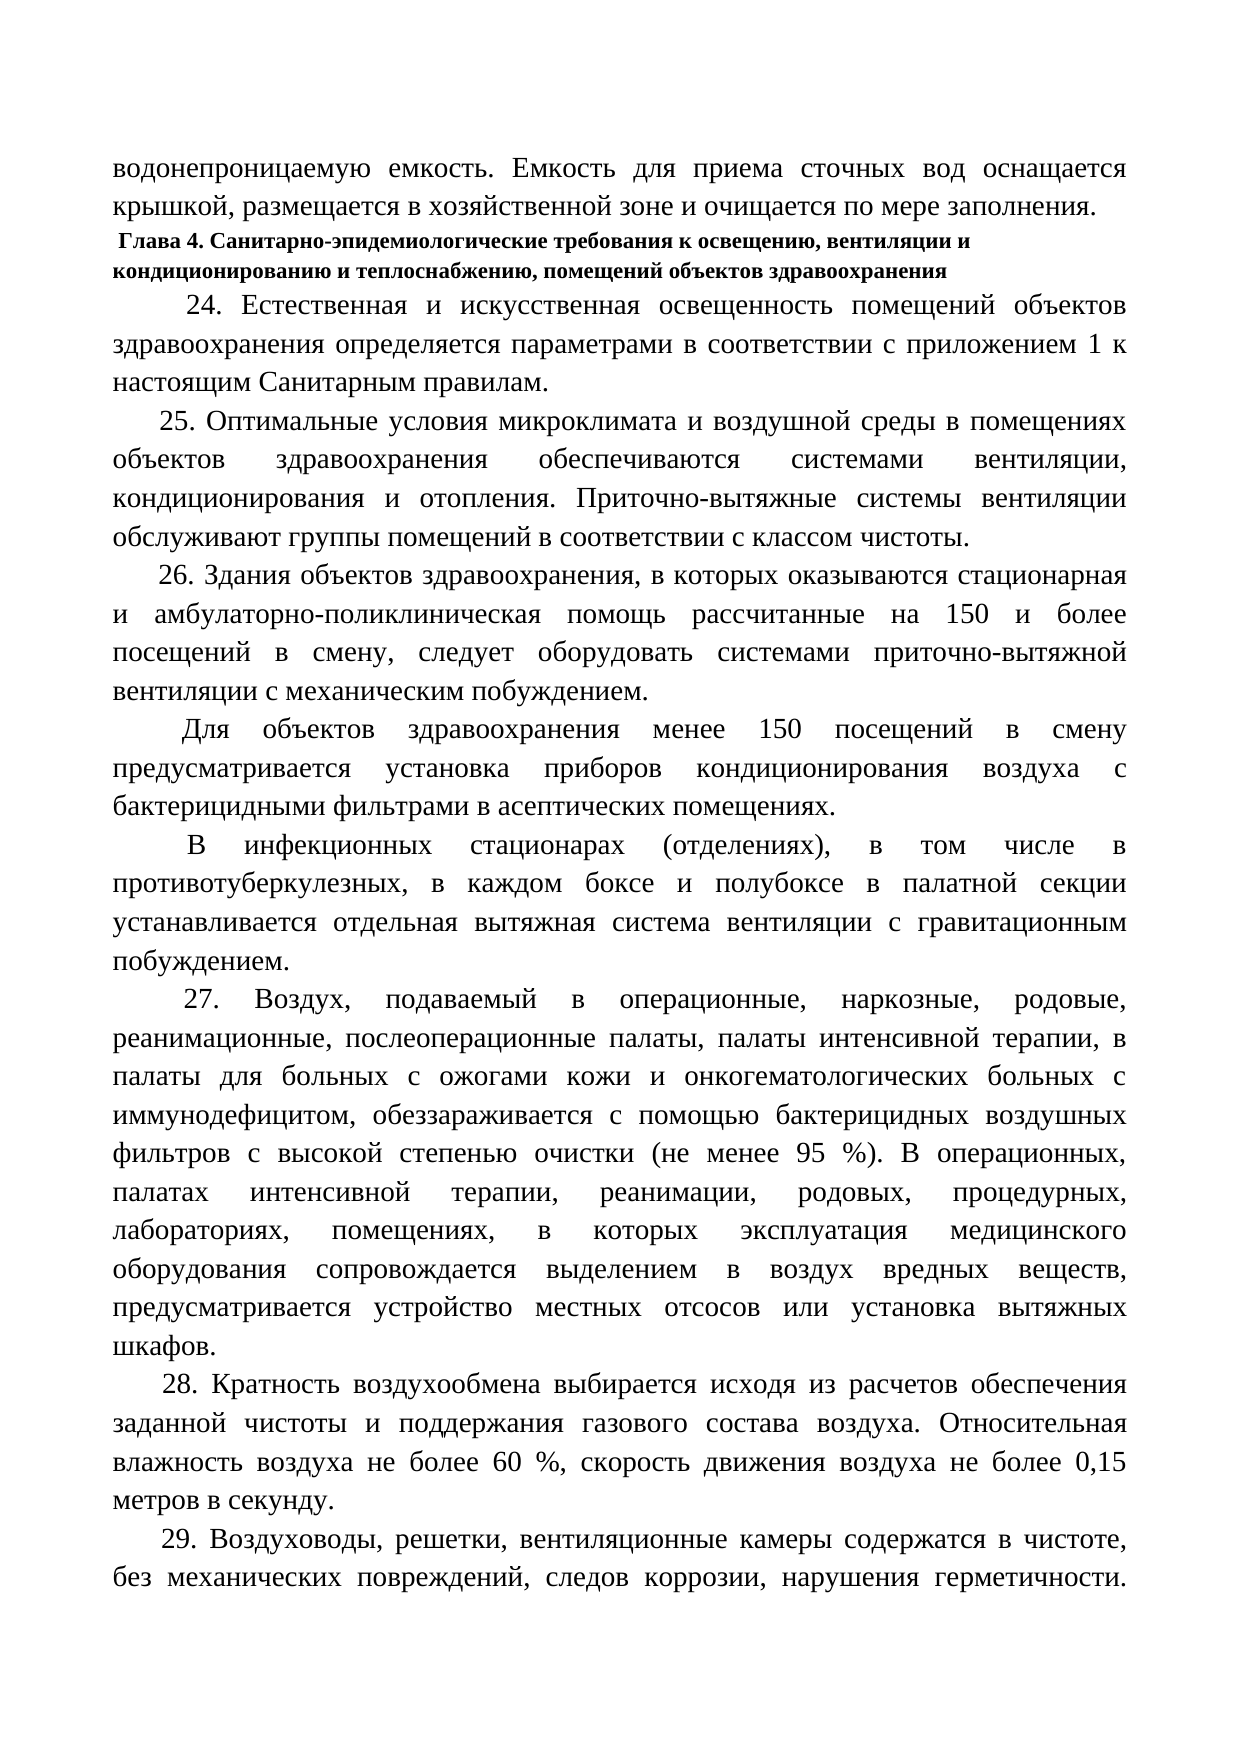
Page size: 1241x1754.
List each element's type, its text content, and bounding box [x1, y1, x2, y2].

text 27. Воздух, подаваемый в операционные, наркозные, родовые, реанимационные, послеоперационные палаты, палаты интенсивной терапии, в палаты для больных с ожогами кожи и онкогематологических больных с иммунодефицитом, обеззараживается с помощью бактерицидных воздушных фильтров с высокой степенью очистки (не менее 95 %). В операционных, палатах интенсивной терапии, реанимации, родовых, процедурных, лабораториях, помещениях, в которых эксплуатация медицинского оборудования сопровождается выделением в воздух вредных веществ, предусматривается устройство местных отсосов или установка вытяжных шкафов. [112, 981, 1128, 1362]
text 24. Естественная и искусственная освещенность помещений объектов здравоохранения определяется параметрами в соответствии с приложением 1 к настоящим Санитарным правилам. [112, 287, 1128, 398]
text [112, 150, 1128, 222]
text В инфекционных стационарах (отделениях), в том числе в противотуберкулезных, в каждом боксе и полубоксе в палатной секции устанавливается отдельная вытяжная система вентиляции с гравитационным побуждением. [112, 827, 1128, 976]
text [112, 1521, 1128, 1593]
text 28. Кратность воздухообмена выбирается исходя из расчетов обеспечения заданной чистоты и поддержания газового состава воздуха. Относительная влажность воздуха не более 60 %, скорость движения воздуха не более 0,15 метров в секунду. [112, 1367, 1128, 1516]
text Глава 4. Санитарно-эпидемиологические требования к освещению, вентиляции и кондиционированию и теплоснабжению, помещений объектов здравоохранения [112, 227, 1128, 284]
text 25. Оптимальные условия микроклимата и воздушной среды в помещениях объектов здравоохранения обеспечиваются системами вентиляции, кондиционирования и отопления. Приточно-вытяжные системы вентиляции обслуживают группы помещений в соответствии с классом чистоты. [112, 403, 1128, 552]
text Для объектов здравоохранения менее 150 посещений в смену предусматривается установка приборов кондиционирования воздуха с бактерицидными фильтрами в асептических помещениях. [112, 711, 1128, 822]
text 26. Здания объектов здравоохранения, в которых оказываются стационарная и амбулаторно-поликлиническая помощь рассчитанные на 150 и более посещений в смену, следует оборудовать системами приточно-вытяжной вентиляции с механическим побуждением. [112, 557, 1128, 706]
